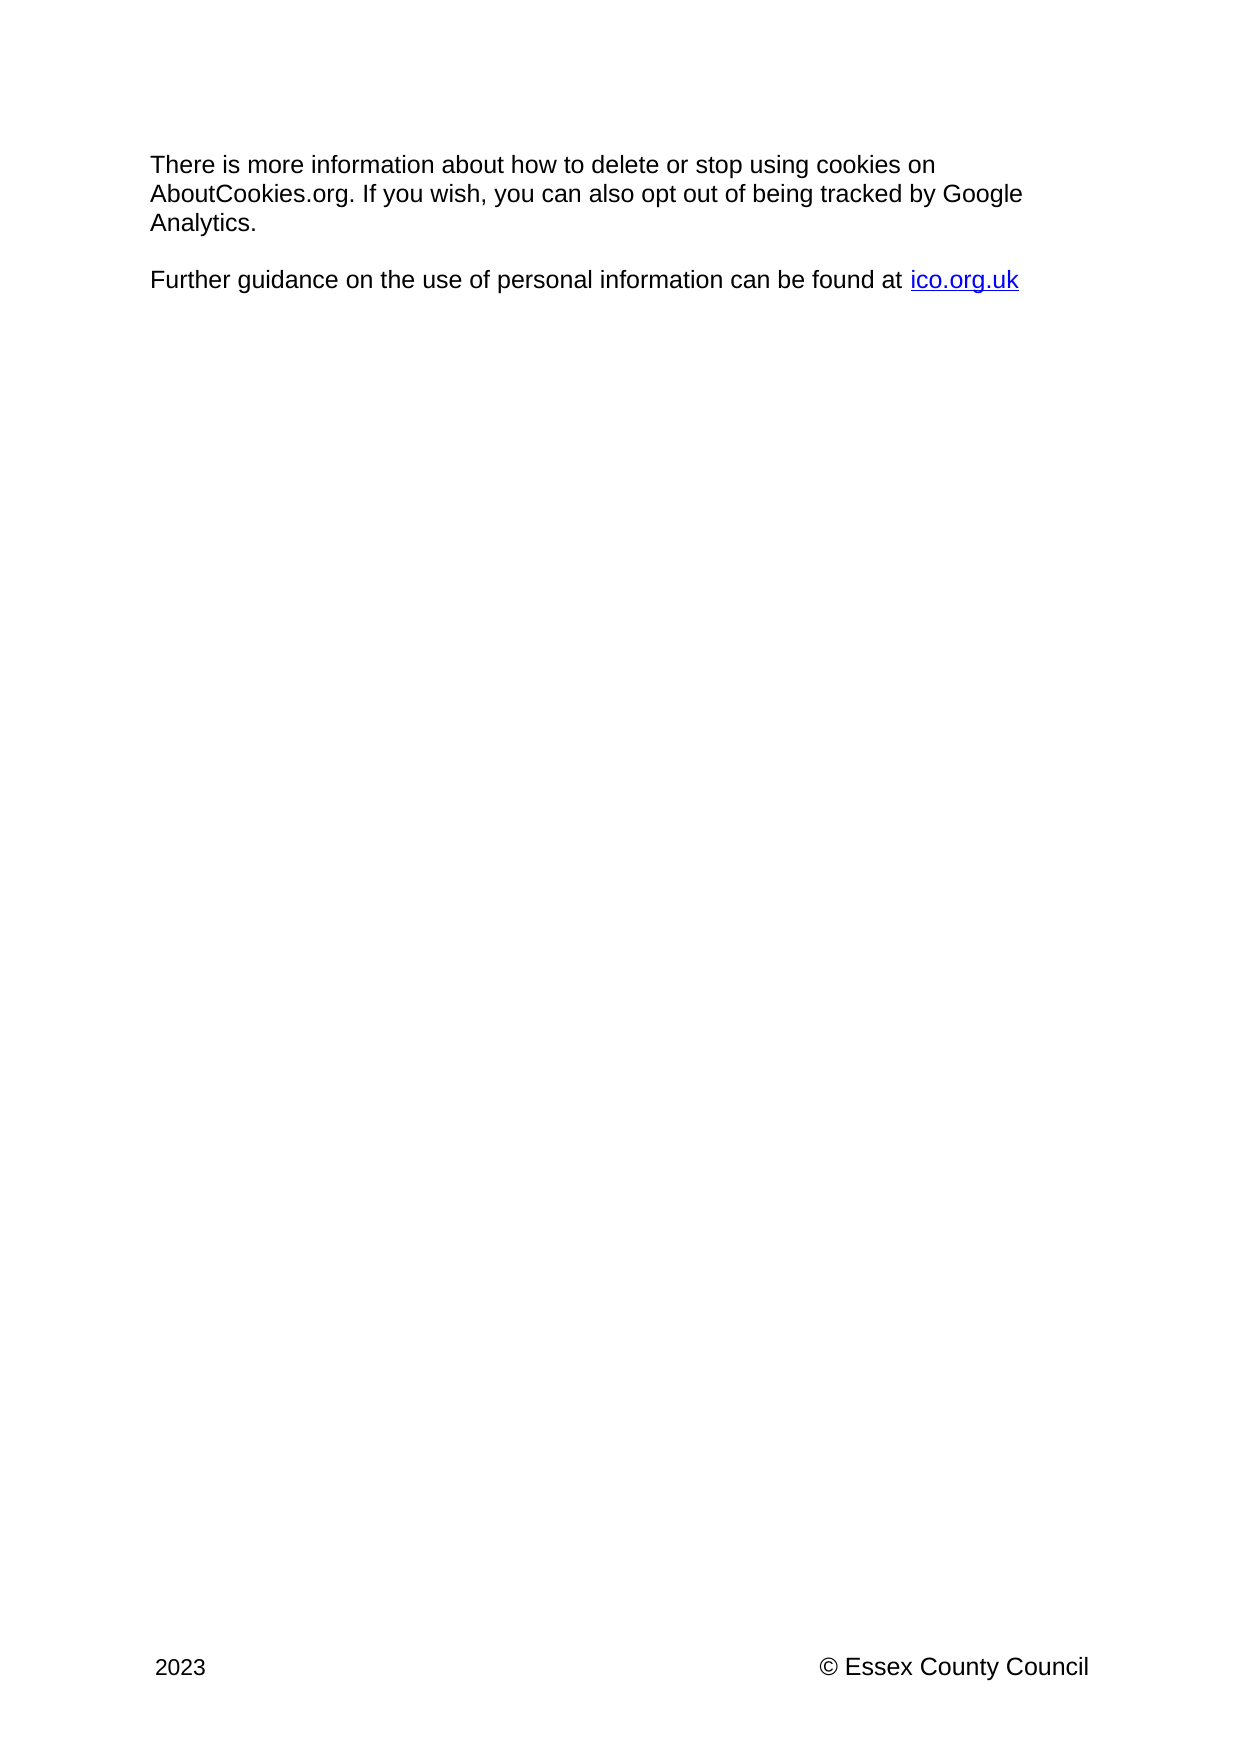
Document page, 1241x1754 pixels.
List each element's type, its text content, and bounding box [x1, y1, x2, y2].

text Further guidance on the use of personal information can be found at ico.org.uk [150, 265, 1090, 294]
text There is more information about how to delete or stop using cookies on AboutCookies.org. If you wish, you can also opt out of being tracked by Google Analytics. [150, 150, 1090, 236]
